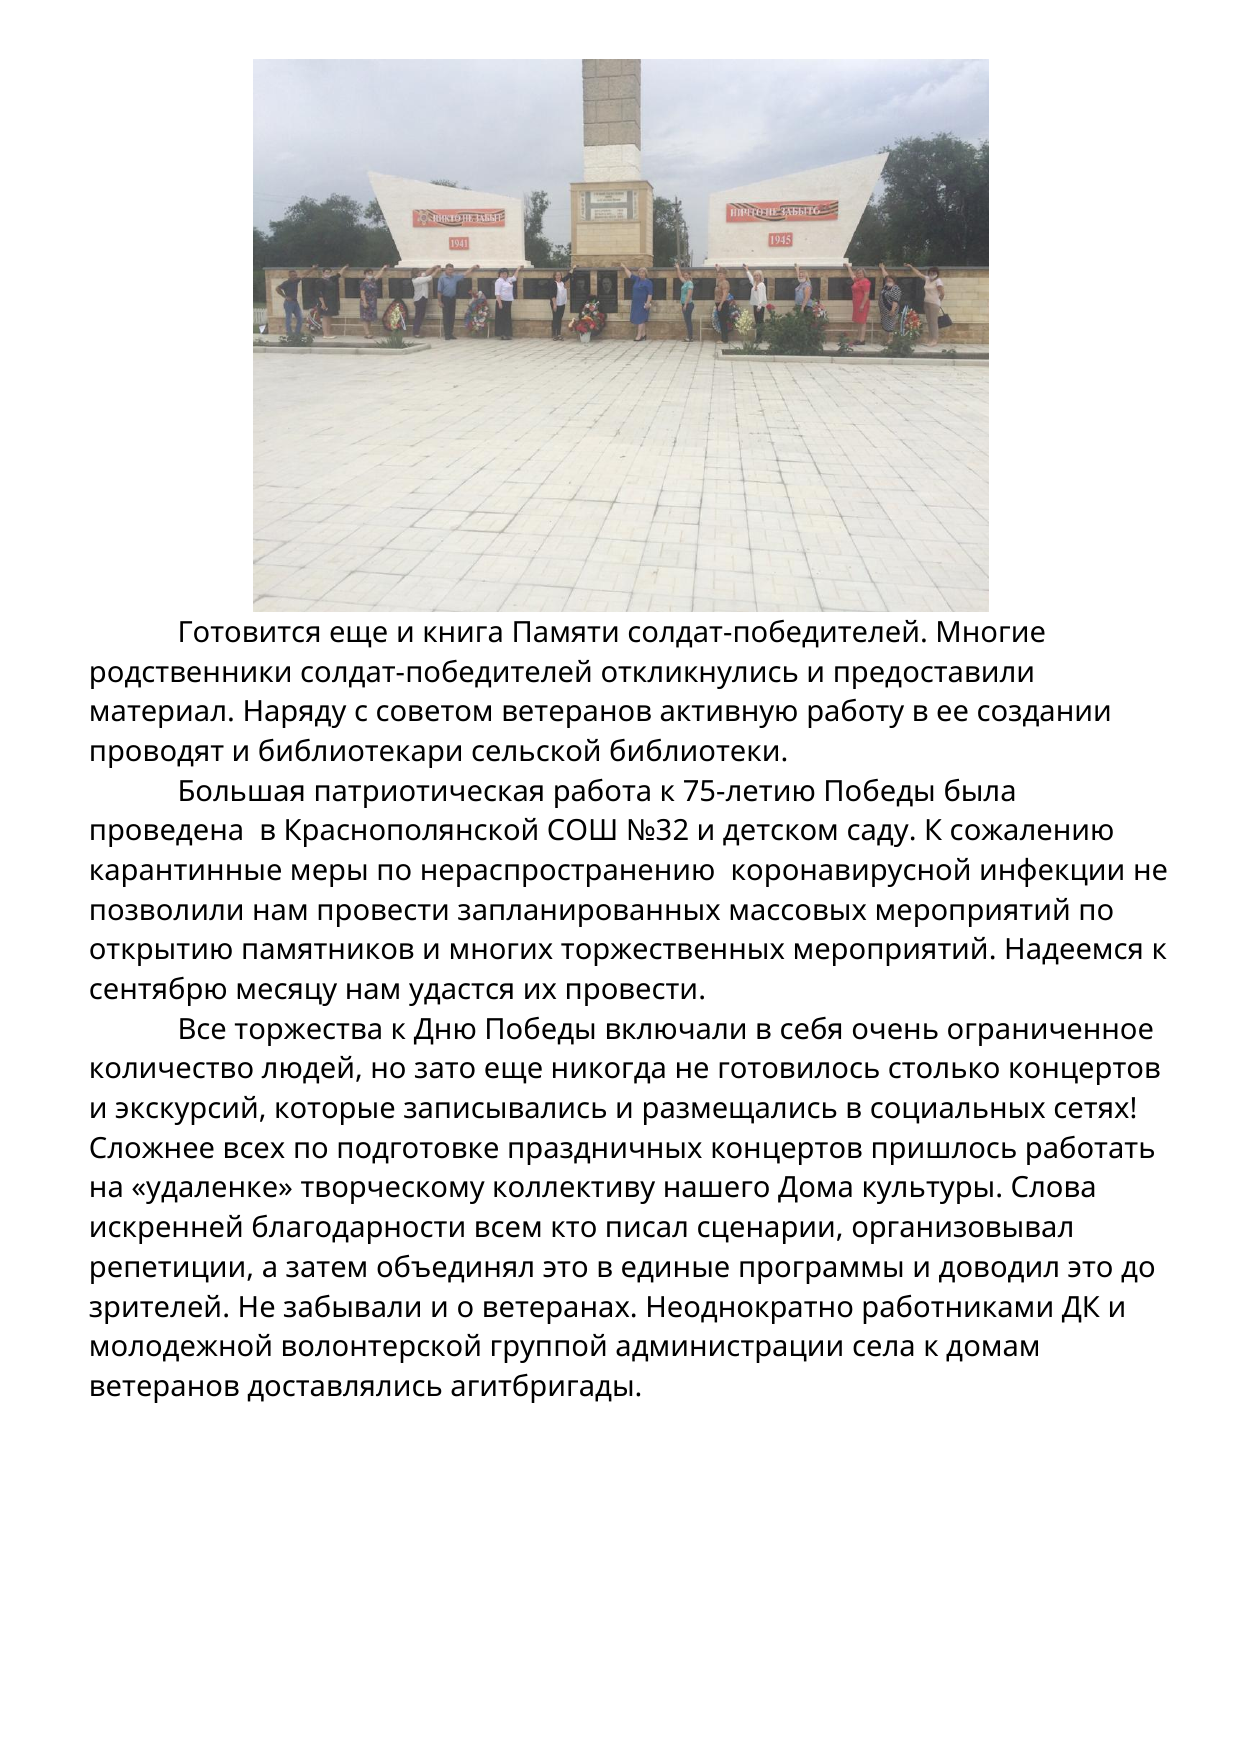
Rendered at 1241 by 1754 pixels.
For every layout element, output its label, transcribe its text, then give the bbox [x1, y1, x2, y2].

text Большая патриотическая работа к 75-летию Победы была проведена в Краснополянской СОШ №32 и детском саду. К сожалению карантинные меры по нераспространению коронавирусной инфекции не позволили нам провести запланированных массовых мероприятий по открытию памятников и многих торжественных мероприятий. Надеемся к сентябрю месяцу нам удастся их провести. [89, 770, 1180, 1008]
text Все торжества к Дню Победы включали в себя очень ограниченное количество людей, но зато еще никогда не готовилось столько концертов и экскурсий, которые записывались и размещались в социальных сетях! Сложнее всех по подготовке праздничных концертов пришлось работать на «удаленке» творческому коллективу нашего Дома культуры. Слова искренней благодарности всем кто писал сценарии, организовывал репетиции, а затем объединял это в единые программы и доводил это до зрителей. Не забывали и о ветеранах. Неоднократно работниками ДК и молодежной волонтерской группой администрации села к домам ветеранов доставлялись агитбригады. [89, 1008, 1180, 1405]
text Готовится еще и книга Памяти солдат-победителей. Многие родственники солдат-победителей откликнулись и предоставили материал. Наряду с советом ветеранов активную работу в ее создании проводят и библиотекари сельской библиотеки. [89, 611, 1180, 770]
picture [253, 59, 989, 612]
